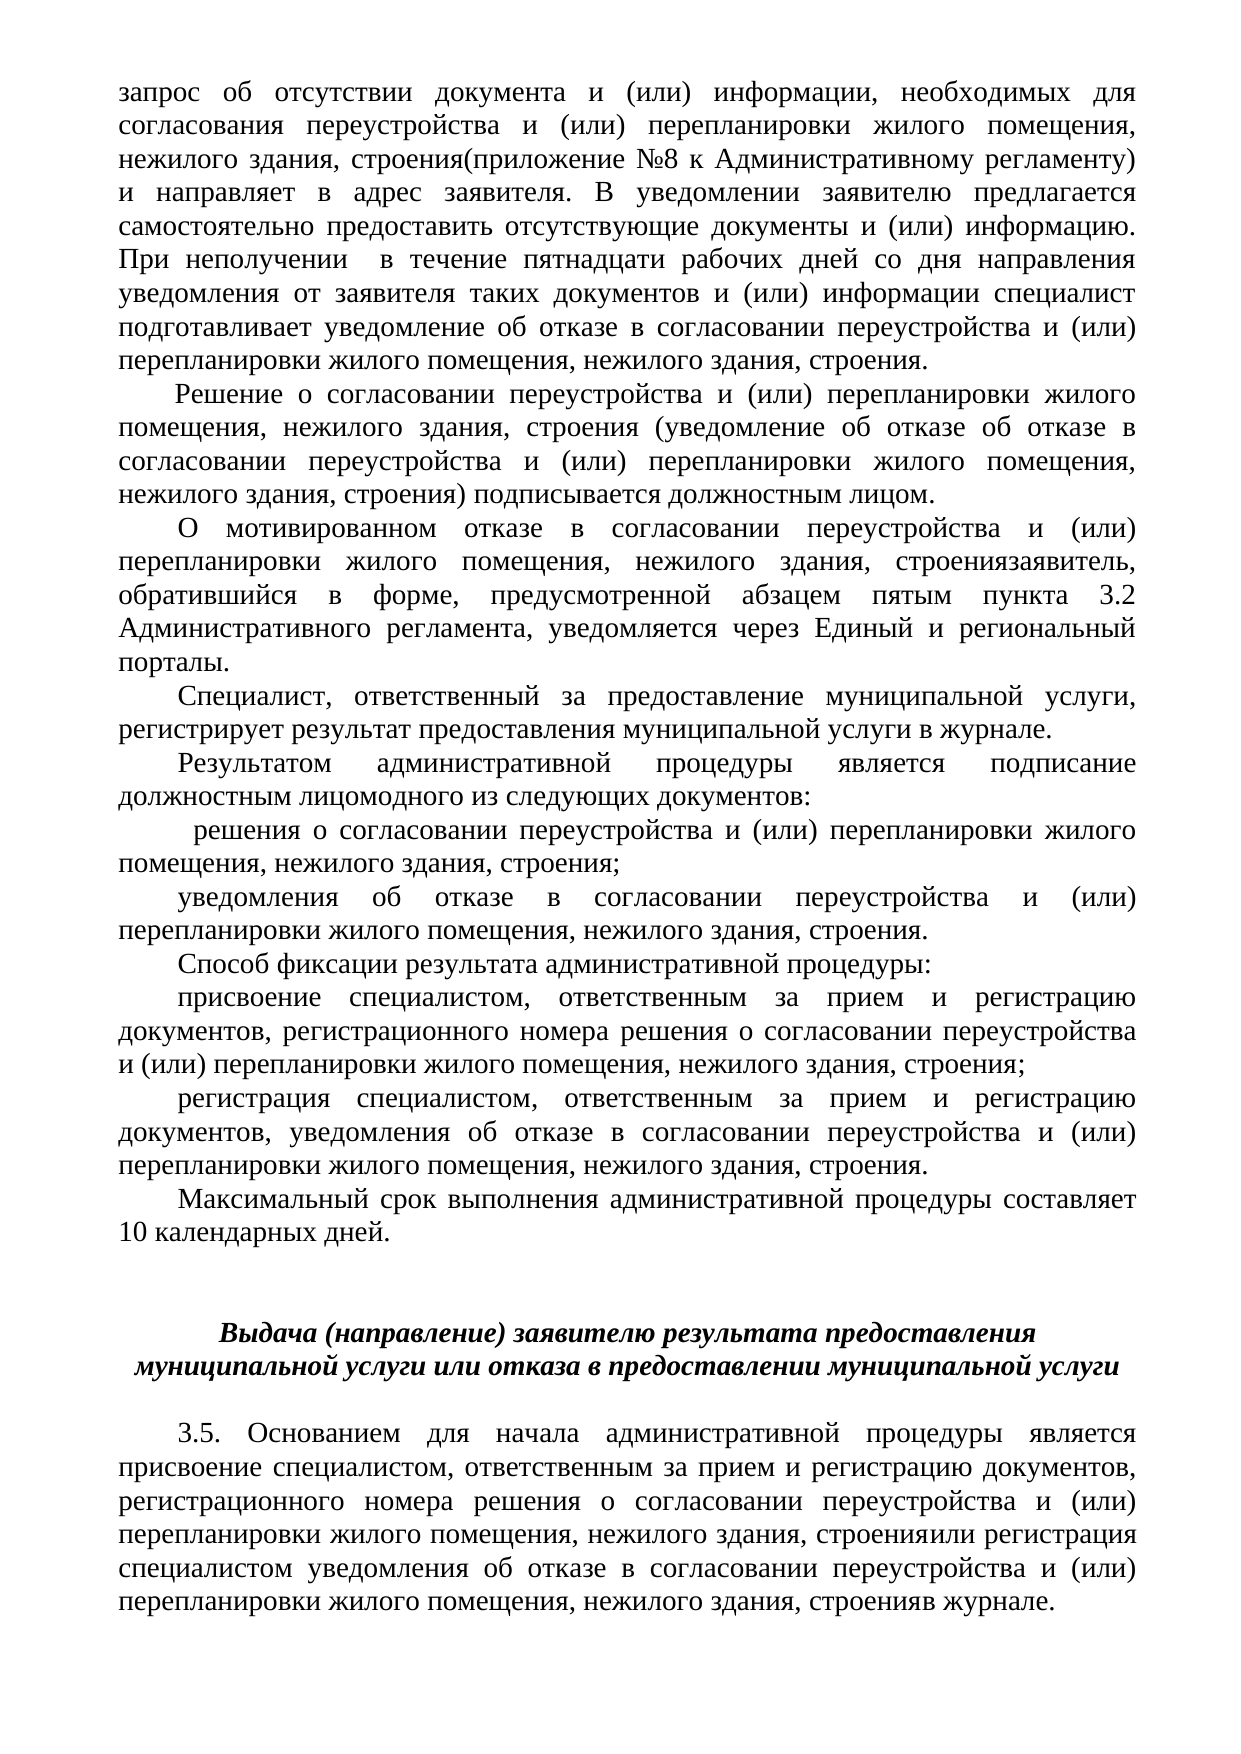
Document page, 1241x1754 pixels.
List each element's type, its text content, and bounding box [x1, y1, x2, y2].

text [118, 74, 1137, 376]
text Выдача (направление) заявителю результата предоставления муниципальной услуги или отказа в предоставлении муниципальной услуги [118, 1315, 1137, 1382]
text Способ фиксации результата административной процедуры: [118, 946, 1137, 979]
text регистрация специалистом, ответственным за прием и регистрацию документов, уведомления об отказе в согласовании переустройства и (или) перепланировки жилого помещения, нежилого здания, строения. [118, 1080, 1137, 1181]
text Результатом административной процедуры является подписание должностным лицомодного из следующих документов: [118, 745, 1137, 812]
text 3.5. Основанием для начала административной процедуры является присвоение специалистом, ответственным за прием и регистрацию документов, регистрационного номера решения о согласовании переустройства и (или) перепланировки жилого помещения, нежилого здания, строенияили регистрация специалистом уведомления об отказе в согласовании переустройства и (или) перепланировки жилого помещения, нежилого здания, строенияв журнале. [118, 1416, 1137, 1617]
text уведомления об отказе в согласовании переустройства и (или) перепланировки жилого помещения, нежилого здания, строения. [118, 879, 1137, 946]
text Специалист, ответственный за предоставление муниципальной услуги, регистрирует результат предоставления муниципальной услуги в журнале. [118, 678, 1137, 745]
text решения о согласовании переустройства и (или) перепланировки жилого помещения, нежилого здания, строения; [118, 812, 1137, 879]
text Решение о согласовании переустройства и (или) перепланировки жилого помещения, нежилого здания, строения (уведомление об отказе об отказе в согласовании переустройства и (или) перепланировки жилого помещения, нежилого здания, строения) подписывается должностным лицом. [118, 376, 1137, 510]
text Максимальный срок выполнения административной процедуры составляет 10 календарных дней. [118, 1181, 1137, 1248]
text О мотивированном отказе в согласовании переустройства и (или) перепланировки жилого помещения, нежилого здания, строениязаявитель, обратившийся в форме, предусмотренной абзацем пятым пункта 3.2 Административного регламента, уведомляется через Единый и региональный порталы. [118, 510, 1137, 678]
text присвоение специалистом, ответственным за прием и регистрацию документов, регистрационного номера решения о согласовании переустройства и (или) перепланировки жилого помещения, нежилого здания, строения; [118, 979, 1137, 1080]
